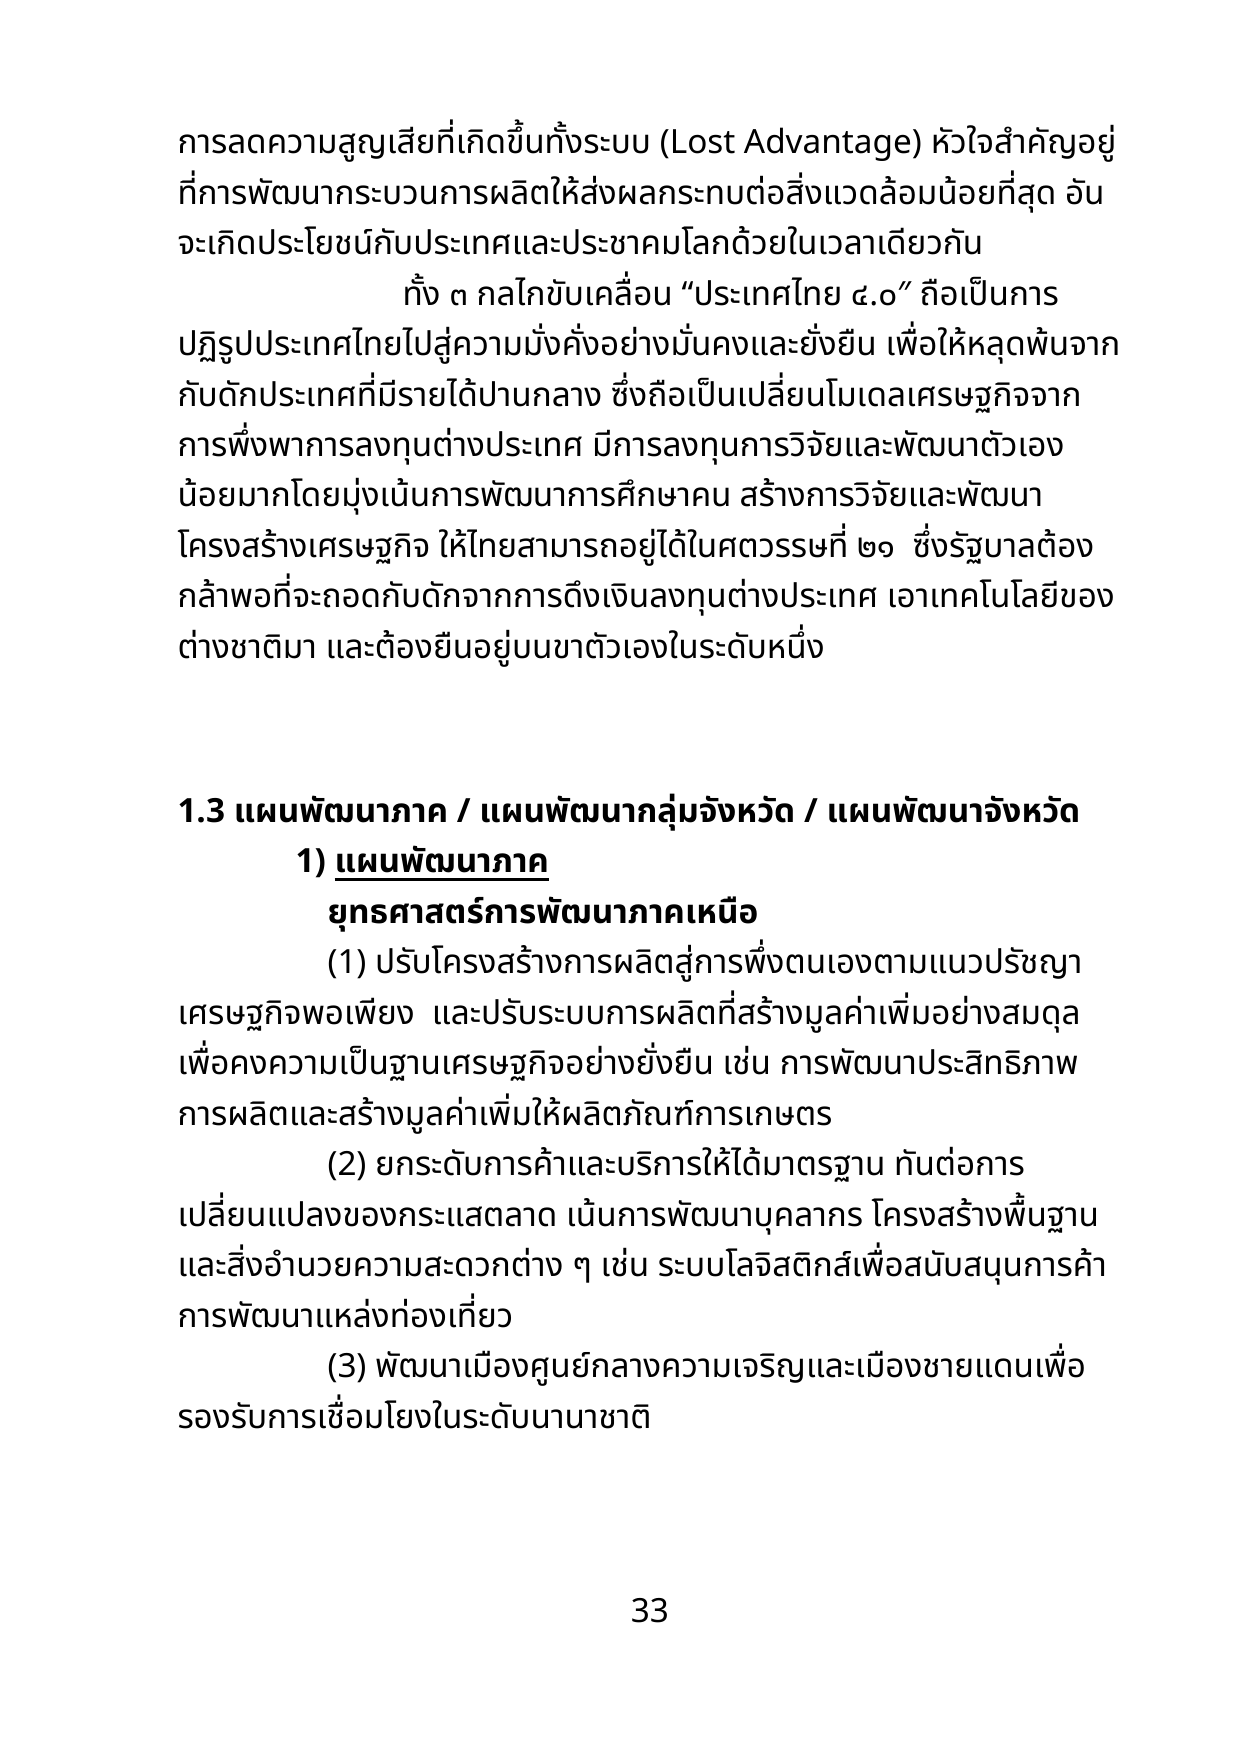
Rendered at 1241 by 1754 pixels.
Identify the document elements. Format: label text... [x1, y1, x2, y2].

text ยุทธศาสตร์การพัฒนาภาคเหนือ [177, 888, 1122, 938]
text 1.3 แผนพัฒนาภาค / แผนพัฒนากลุ่มจังหวัด / แผนพัฒนาจังหวัด [177, 787, 1122, 837]
text ทั้ง ๓ กลไกขับเคลื่อน “ประเทศไทย ๔.๐″ ถือเป็นการปฏิรูปประเทศไทยไปสู่ความมั่งคั่งอย่างมั่นคงและยั่งยืน เพื่อให้หลุดพ้นจากกับดักประเทศที่มีรายได้ปานกลาง ซึ่งถือเป็นเปลี่ยนโมเดลเศรษฐกิจจากการพึ่งพาการลงทุนต่างประเทศ มีการลงทุนการวิจัยและพัฒนาตัวเองน้อยมากโดยมุ่งเน้นการพัฒนาการศึกษาคน สร้างการวิจัยและพัฒนา โครงสร้างเศรษฐกิจ ให้ไทยสามารถอยู่ได้ในศตวรรษที่ ๒๑ ซึ่งรัฐบาลต้องกล้าพอที่จะถอดกับดักจากการดึงเงินลงทุนต่างประเทศ เอาเทคโนโลยีของต่างชาติมา และต้องยืนอยู่บนขาตัวเองในระดับหนึ่ง [177, 269, 1122, 673]
text (1) ปรับโครงสร้างการผลิตสู่การพึ่งตนเองตามแนวปรัชญาเศรษฐกิจพอเพียง และปรับระบบการผลิตที่สร้างมูลค่าเพิ่มอย่างสมดุล เพื่อคงความเป็นฐานเศรษฐกิจอย่างยั่งยืน เช่น การพัฒนาประสิทธิภาพการผลิตและสร้างมูลค่าเพิ่มให้ผลิตภัณฑ์การเกษตร [177, 938, 1122, 1140]
text (3) พัฒนาเมืองศูนย์กลางความเจริญและเมืองชายแดนเพื่อรองรับการเชื่อมโยงในระดับนานาชาติ [177, 1342, 1122, 1443]
text 1) แผนพัฒนาภาค [177, 837, 1122, 888]
text (2) ยกระดับการค้าและบริการให้ได้มาตรฐาน ทันต่อการเปลี่ยนแปลงของกระแสตลาด เน้นการพัฒนาบุคลากร โครงสร้างพื้นฐาน และสิ่งอำนวยความสะดวกต่าง ๆ เช่น ระบบโลจิสติกส์เพื่อสนับสนุนการค้าการพัฒนาแหล่งท่องเที่ยว [177, 1140, 1122, 1342]
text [177, 118, 1122, 269]
